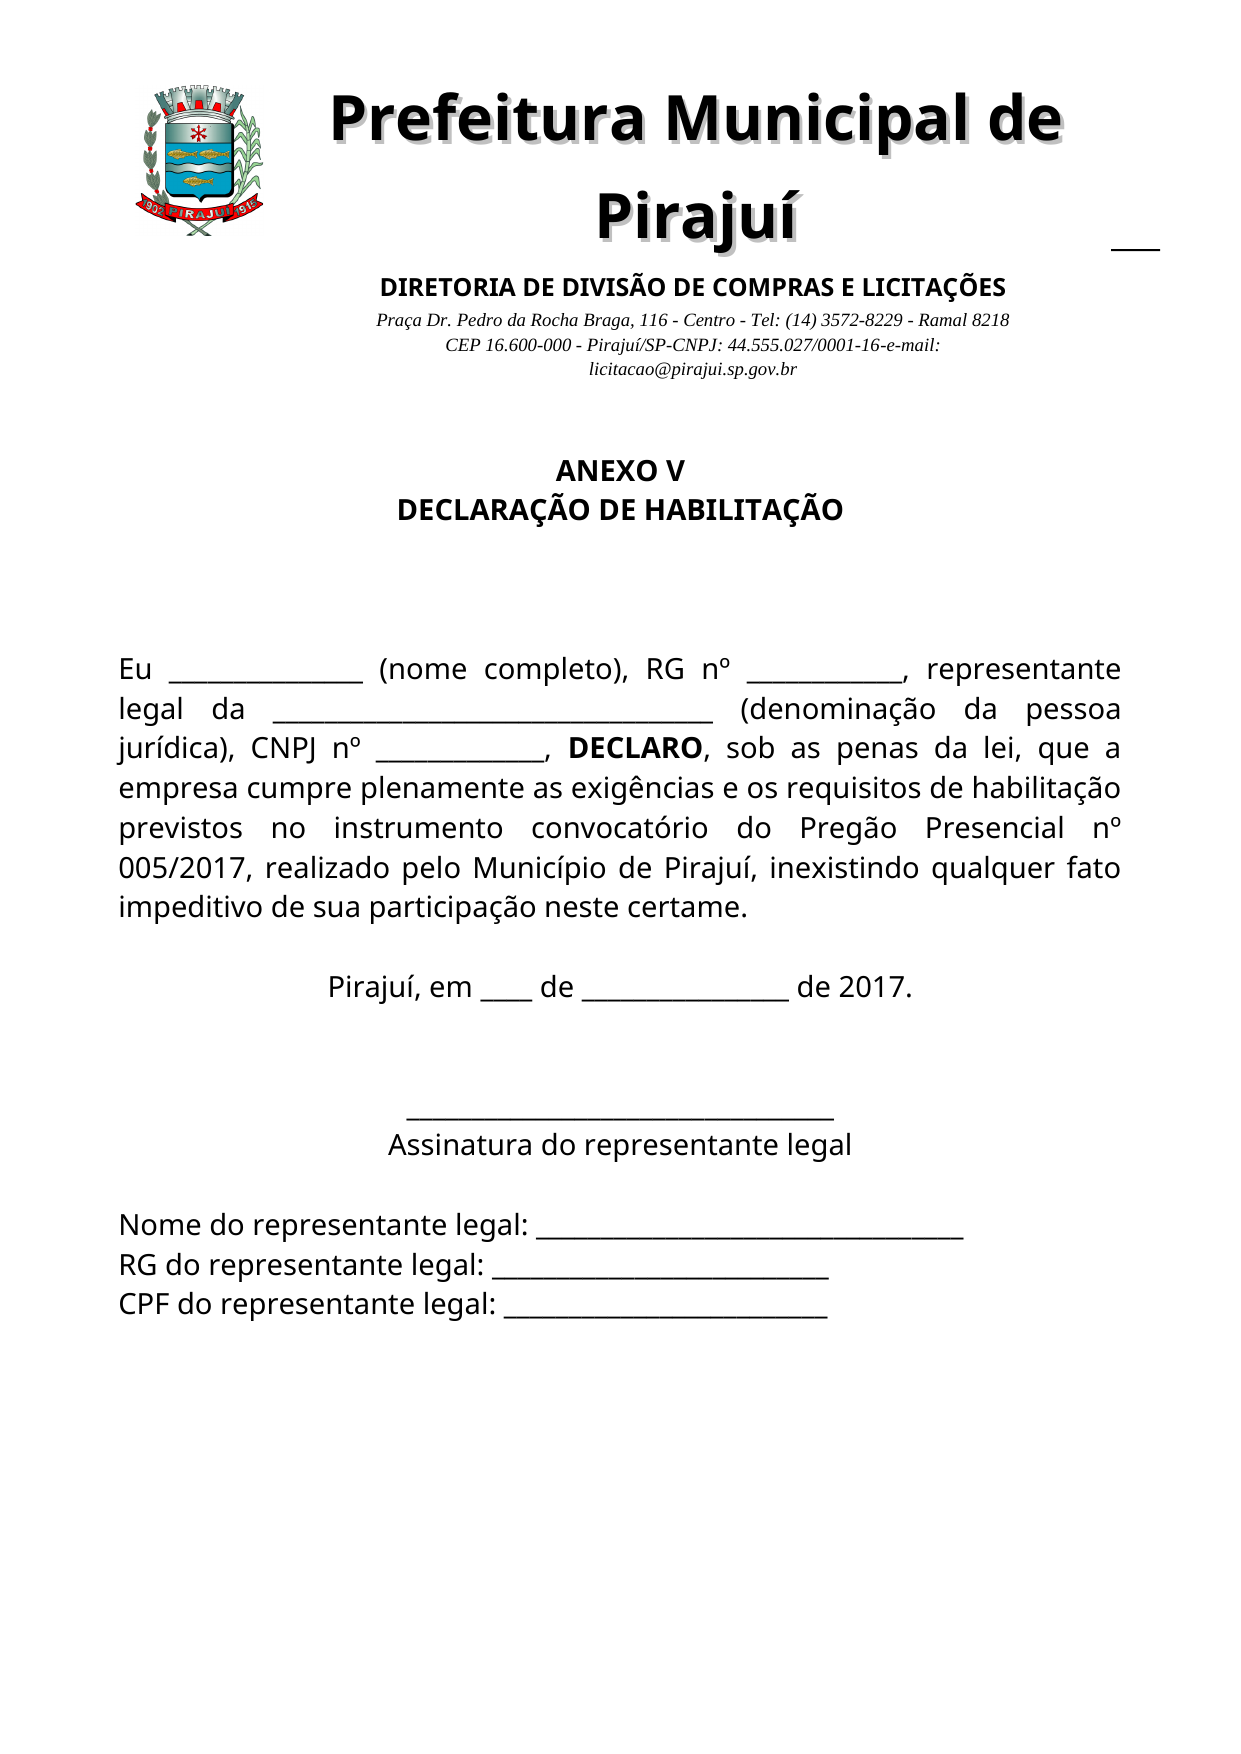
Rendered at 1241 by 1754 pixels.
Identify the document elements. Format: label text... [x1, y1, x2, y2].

text Eu _______________ (nome completo), RG nº ____________, representante legal da __________________________________ (denominação da pessoa jurídica), CNPJ nº _____________, DECLARO, sob as penas da lei, que a empresa cumpre plenamente as exigências e os requisitos de habilitação previstos no instrumento convocatório do Pregão Presencial nº 005/2017, realizado pelo Município de Pirajuí, inexistindo qualquer fato impeditivo de sua participação neste certame. [118, 648, 1122, 926]
text Pirajuí, em ____ de ________________ de 2017. [118, 966, 1122, 1006]
text DECLARAÇÃO DE HABILITAÇÃO [118, 490, 1122, 529]
text RG do representante legal: __________________________ [118, 1244, 1122, 1283]
text CPF do representante legal: _________________________ [118, 1283, 1122, 1323]
text Nome do representante legal: _________________________________ [118, 1204, 1122, 1244]
text Assinatura do representante legal [118, 1125, 1122, 1164]
text ANEXO V [118, 450, 1122, 490]
picture [135, 85, 264, 236]
text _________________________________ [118, 1085, 1122, 1125]
